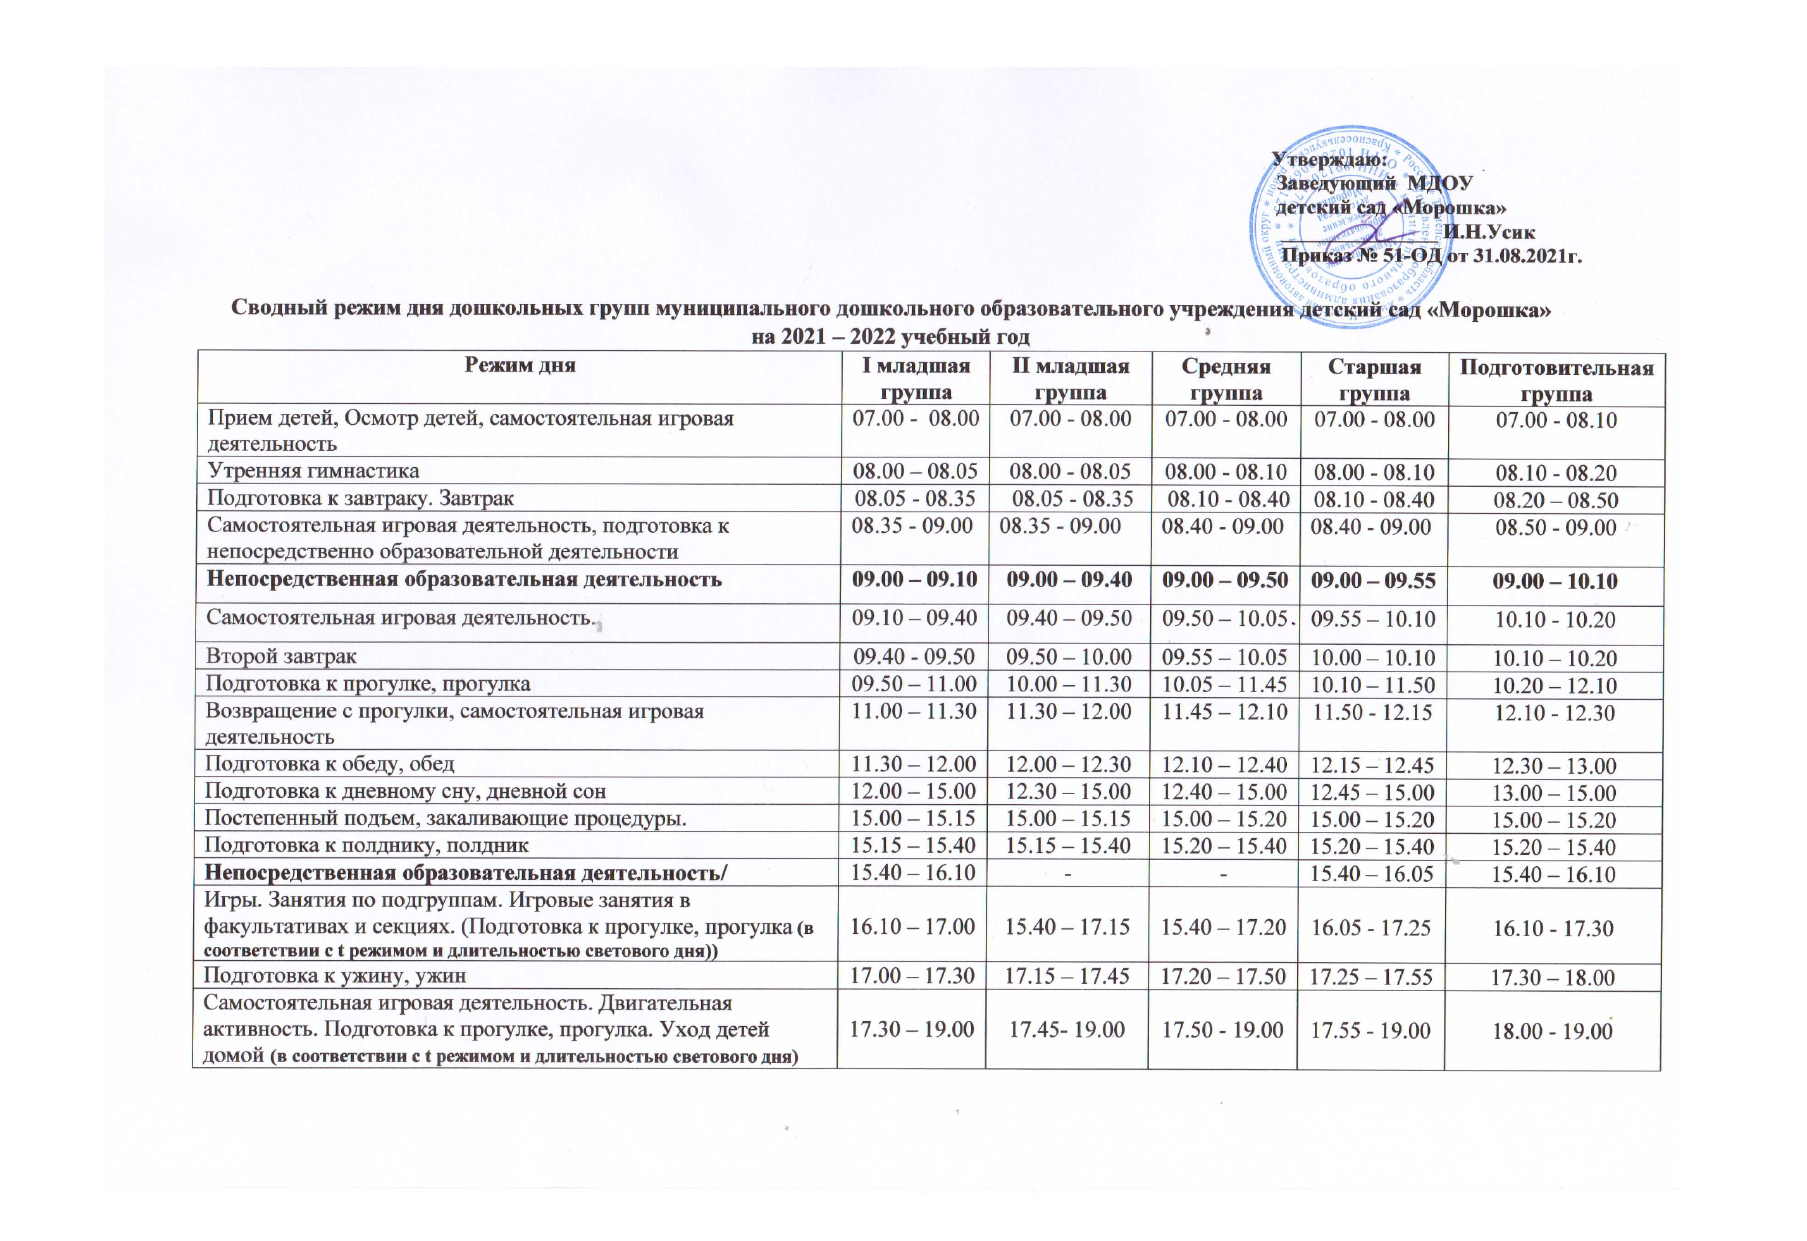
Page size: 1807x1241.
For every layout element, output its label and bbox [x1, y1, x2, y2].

picture [105, 61, 1680, 1199]
